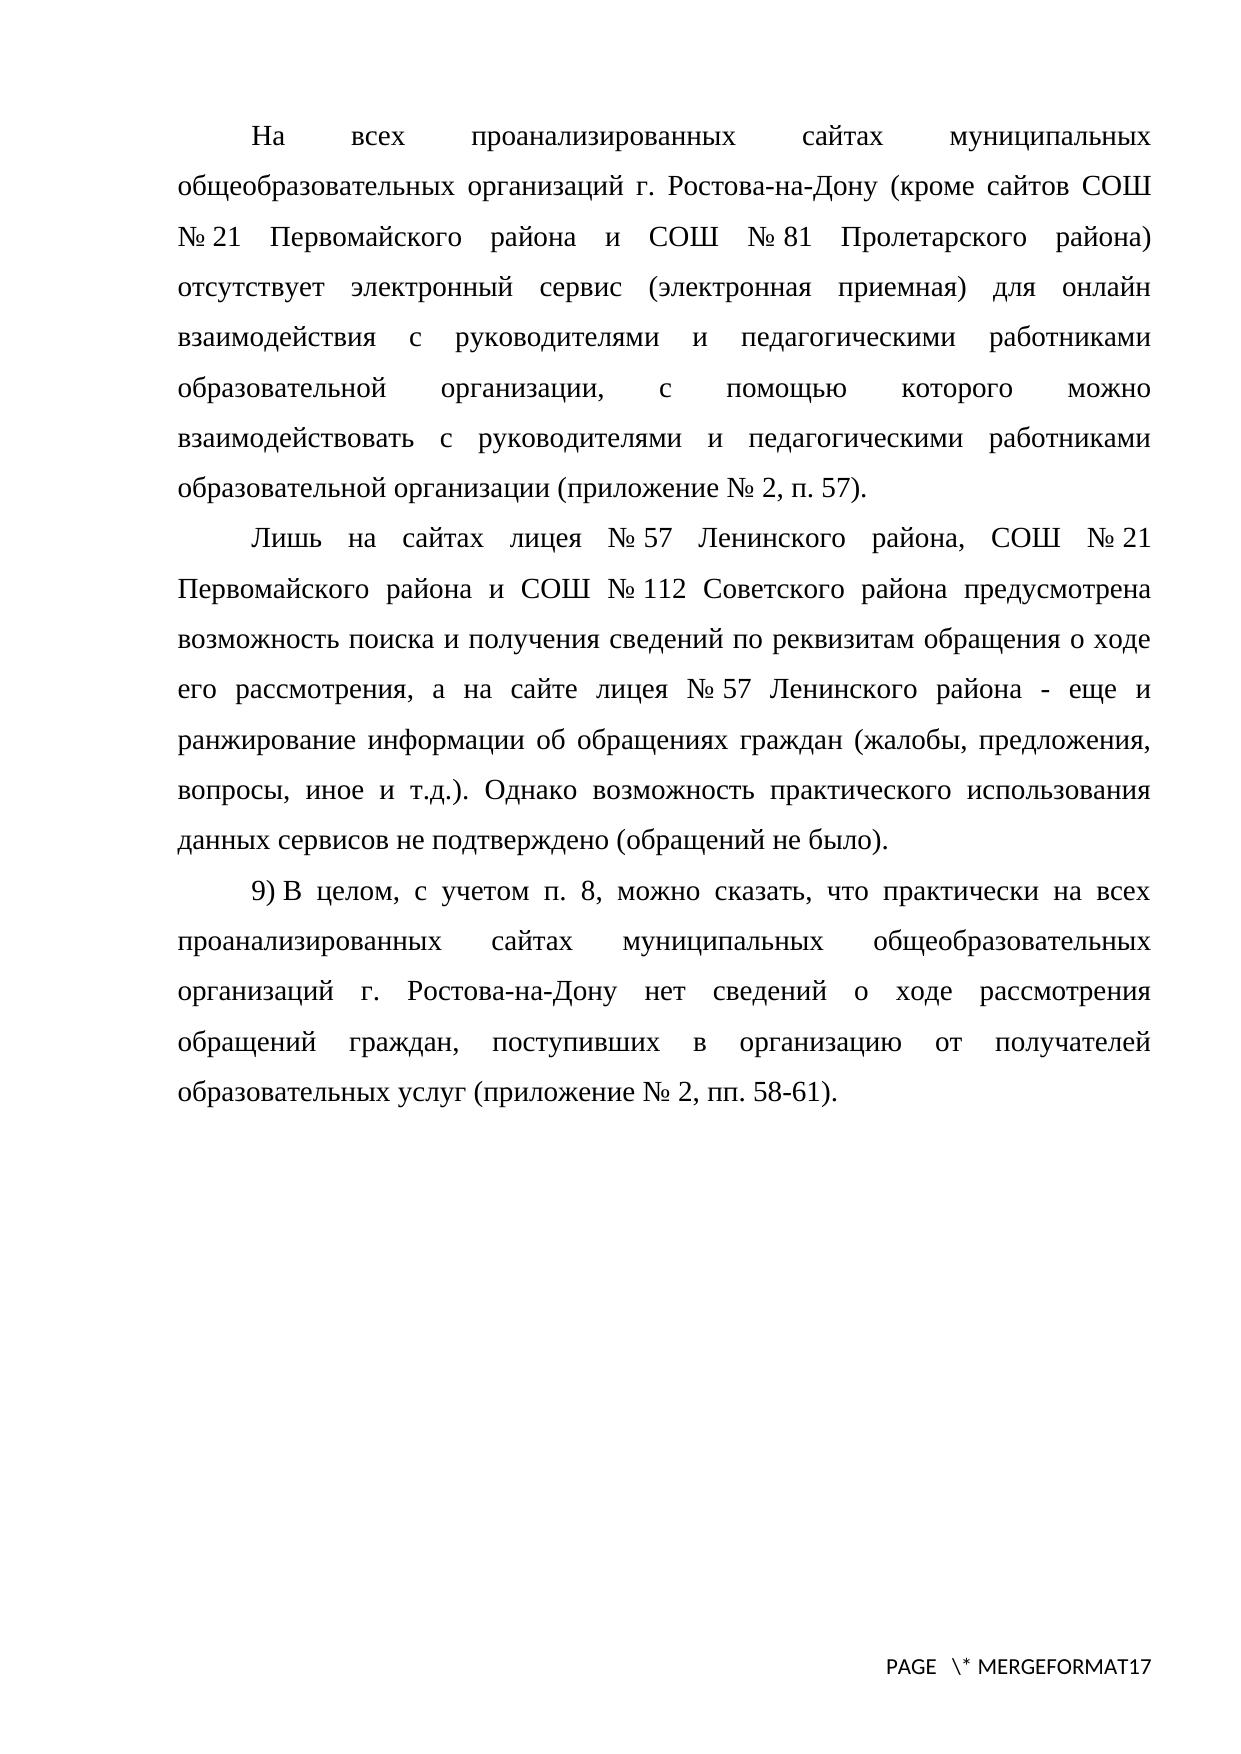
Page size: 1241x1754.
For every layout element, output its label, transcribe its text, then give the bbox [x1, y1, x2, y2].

text 9) В целом, с учетом п. 8, можно сказать, что практически на всех проанализированных сайтах муниципальных общеобразовательных организаций г. Ростова-на-Дону нет сведений о ходе рассмотрения обращений граждан, поступивших в организацию от получателей образовательных услуг (приложение № 2, пп. 58-61). [177, 873, 1152, 1108]
text Лишь на сайтах лицея № 57 Ленинского района, СОШ № 21 Первомайского района и СОШ № 112 Советского района предусмотрена возможность поиска и получения сведений по реквизитам обращения о ходе его рассмотрения, а на сайте лицея № 57 Ленинского района - еще и ранжирование информации об обращениях граждан (жалобы, предложения, вопросы, иное и т.д.). Однако возможность практического использования данных сервисов не подтверждено (обращений не было). [177, 521, 1152, 856]
text На всех проанализированных сайтах муниципальных общеобразовательных организаций г. Ростова-на-Дону (кроме сайтов СОШ № 21 Первомайского района и СОШ № 81 Пролетарского района) отсутствует электронный сервис (электронная приемная) для онлайн взаимодействия с руководителями и педагогическими работниками образовательной организации, с помощью которого можно взаимодействовать с руководителями и педагогическими работниками образовательной организации (приложение № 2, п. 57). [177, 118, 1152, 504]
